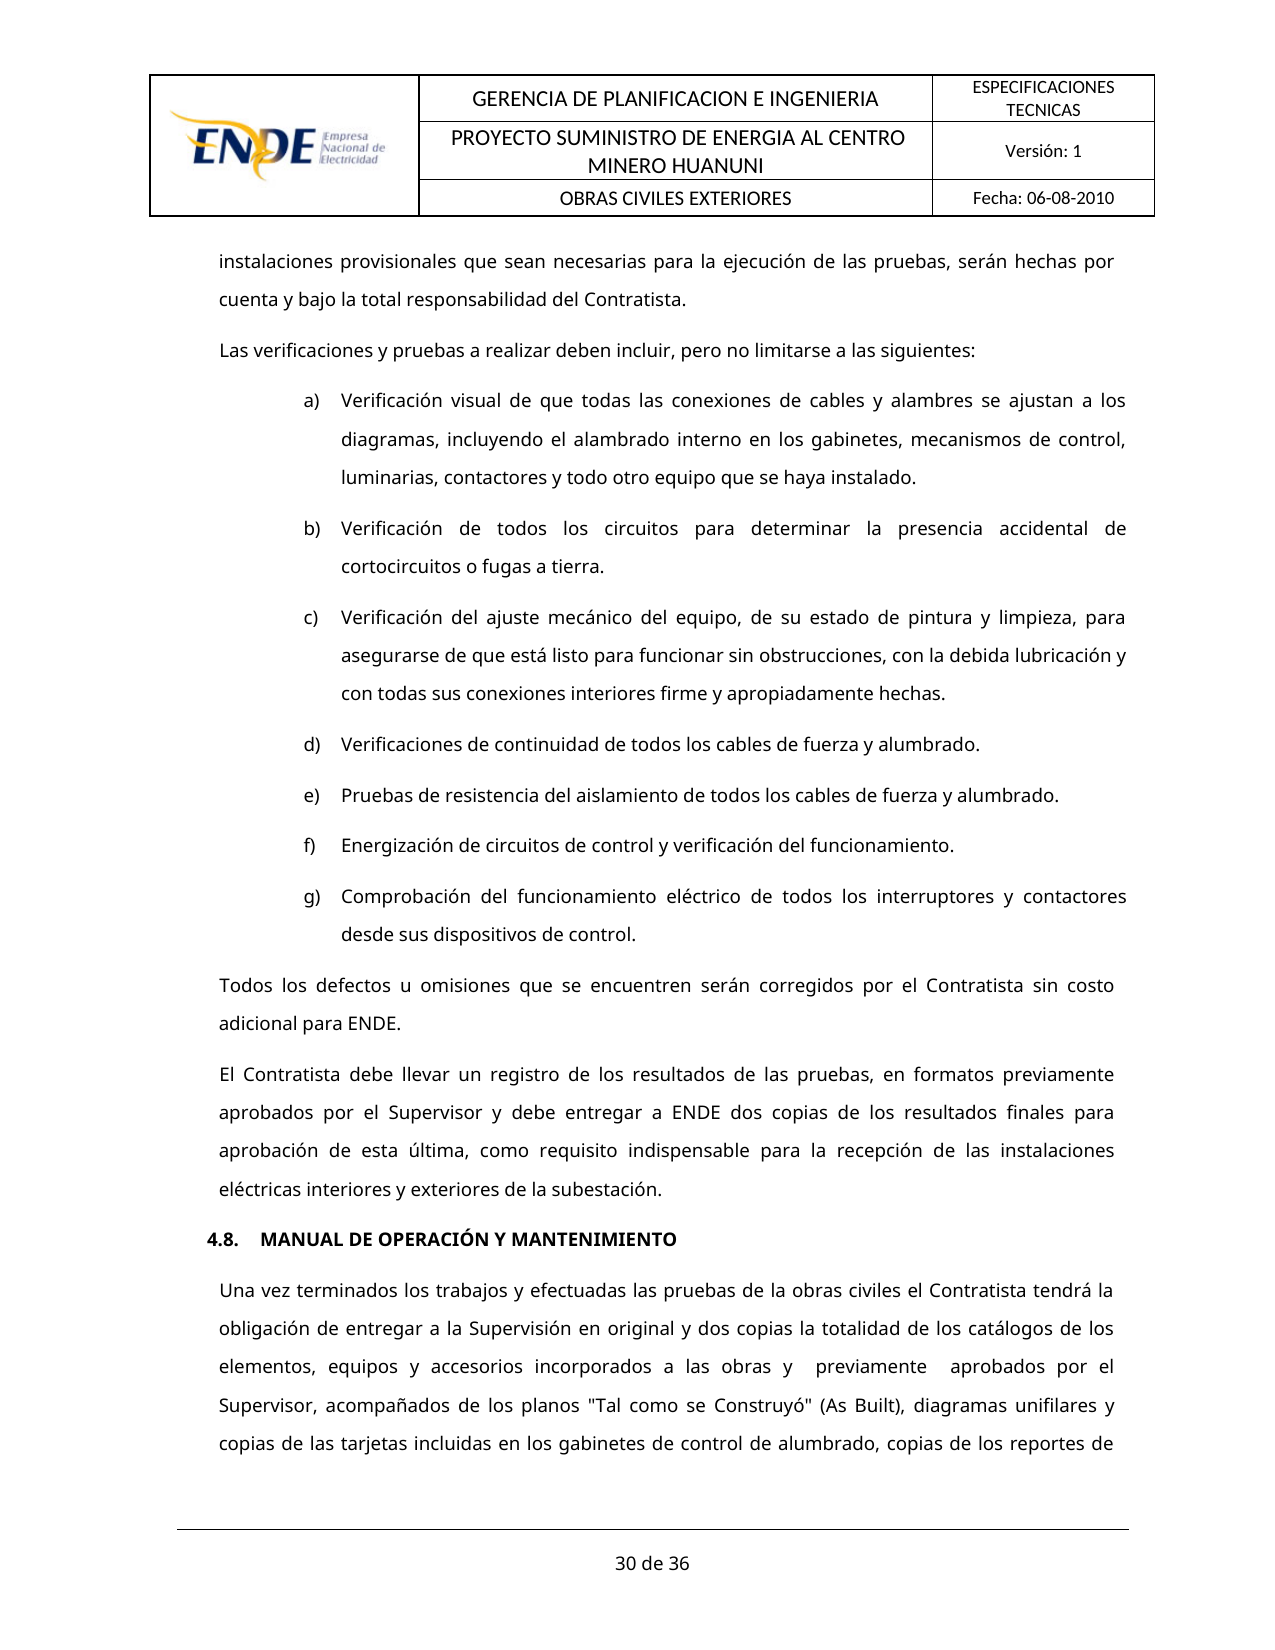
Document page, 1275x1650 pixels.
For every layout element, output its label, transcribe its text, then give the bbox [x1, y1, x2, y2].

text Una vez terminadas las varias fases de la obra o durante la ejecución de los trabajos, se verificarán y ensayarán las instalaciones hechas por el Contratista, como se indica a continuación: [218, 337, 1116, 401]
text Comprobación del funcionamiento eléctrico de todos los interruptores y contactores desde sus dispositivos de control. [303, 1214, 1127, 1278]
picture [161, 101, 408, 190]
text Pruebas de resistencia del aislamiento de todos los cables de fuerza y alumbrado. [303, 1113, 1127, 1138]
text Las verificaciones y pruebas a realizar deben incluir, pero no limitarse a las siguientes: [218, 668, 1116, 693]
text Verificación del ajuste mecánico del equipo, de su estado de pintura y limpieza, para asegurarse de que está listo para funcionar sin obstrucciones, con la debida lubricación y con todas sus conexiones interiores firme y apropiadamente hechas. [303, 935, 1127, 1037]
text Las pruebas y verificaciones deben ser ejecutadas por personal capacitado suministrado por el Contratista. Las pruebas se deben hacer con las debidas precauciones para proteger el personal y el equipo. El Contratista debe suministrar también todo el equipo e instrumentos necesarios para llevar a cabo las pruebas. No serán válidas las pruebas que se realicen sin la aprobación del Supervisor. Las instalaciones provisionales que sean necesarias para la ejecución de las pruebas, serán hechas por cuenta y bajo la total responsabilidad del Contratista. [218, 426, 1116, 643]
text Todos los defectos u omisiones que se encuentren serán corregidos por el Contratista sin costo adicional para ENDE. [218, 1303, 1116, 1367]
list Verificación visual de que todas las conexiones de cables y alambres se ajustan a los diagramas, incluyendo el alambrado interno en los gabinetes, mecanismos de control, luminarias, contactores y todo otro equipo que se haya instalado. [303, 719, 1127, 821]
text Verificación de todos los circuitos para determinar la presencia accidental de cortocircuitos o fugas a tierra. [303, 846, 1127, 909]
text Verificaciones de continuidad de todos los cables de fuerza y alumbrado. [303, 1062, 1127, 1087]
text Energización de circuitos de control y verificación del funcionamiento. [303, 1163, 1127, 1189]
